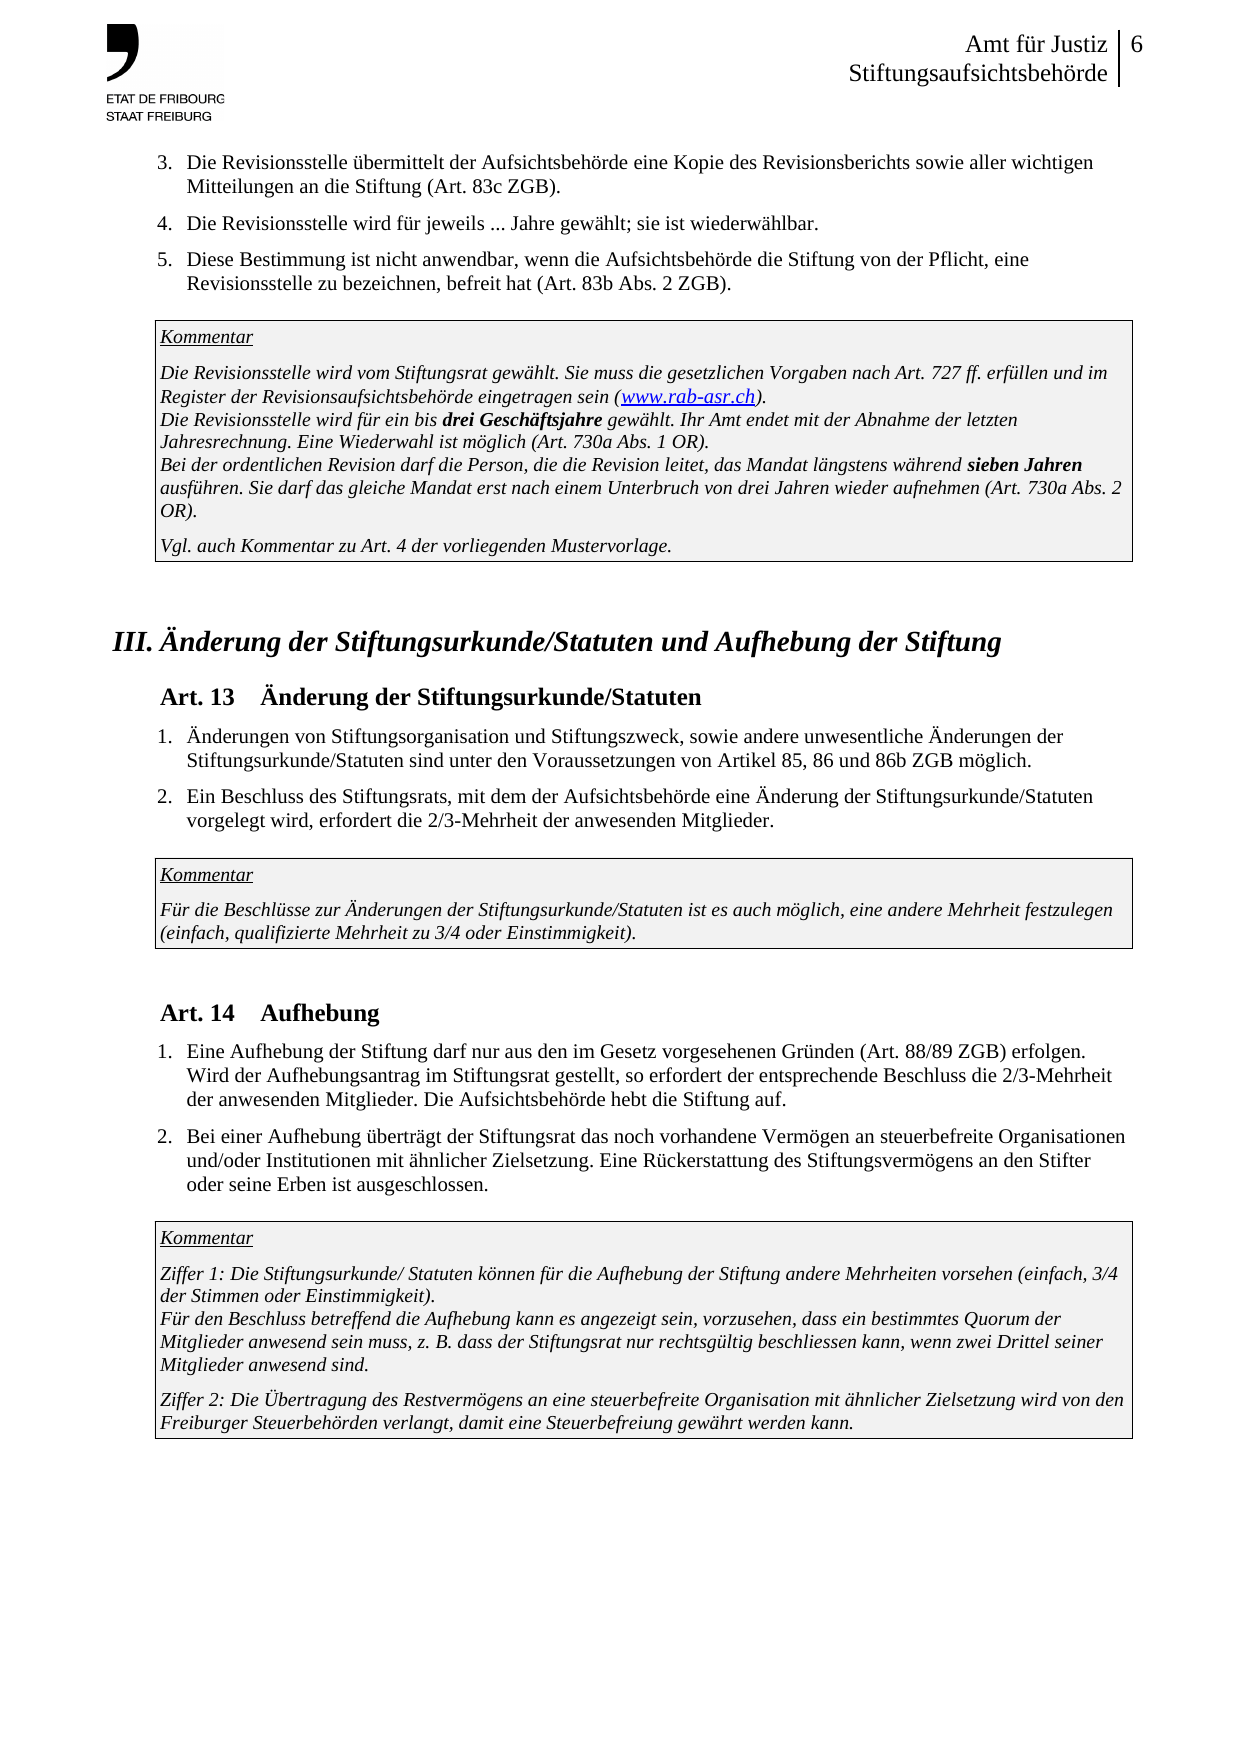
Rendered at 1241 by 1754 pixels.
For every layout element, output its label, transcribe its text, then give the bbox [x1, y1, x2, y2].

text III. Änderung der Stiftungsurkunde/Statuten und Aufhebung der Stiftung [112, 624, 1128, 657]
text Ziffer 1: Die Stiftungsurkunde/ Statuten können für die Aufhebung der Stiftung andere Mehrheiten vorsehen (einfach, 3/4 der Stimmen oder Einstimmigkeit). [156, 1256, 1132, 1302]
text Die Revisionsstelle wird vom Stiftungsrat gewählt. Sie muss die gesetzlichen Vorgaben nach Art. 727 ff. erfüllen und im Register der Revisionsaufsichtsbehörde eingetragen sein (www.rab-asr.ch). [156, 356, 1132, 402]
list Änderungen von Stiftungsorganisation und Stiftungszweck, sowie andere unwesentliche Änderungen der Stiftungsurkunde/Statuten sind unter den Voraussetzungen von Artikel 85, 86 und 86b ZGB möglich. [157, 724, 1128, 772]
text Bei der ordentlichen Revision darf die Person, die die Revision leitet, das Mandat längstens während sieben Jahren ausführen. Sie darf das gleiche Mandat erst nach einem Unterbruch von drei Jahren wieder aufnehmen (Art. 730a Abs. 2 OR). [156, 448, 1132, 522]
list Diese Bestimmung ist nicht anwendbar, wenn die Aufsichtsbehörde die Stiftung von der Pflicht, eine Revisionsstelle zu bezeichnen, befreit hat (Art. 83b Abs. 2 ZGB). [157, 247, 1128, 295]
list Eine Aufhebung der Stiftung darf nur aus den im Gesetz vorgesehenen Gründen (Art. 88/89 ZGB) erfolgen. Wird der Aufhebungsantrag im Stiftungsrat gestellt, so erfordert der entsprechende Beschluss die 2/3-Mehrheit der anwesenden Mitglieder. Die Aufsichtsbehörde hebt die Stiftung auf. [157, 1039, 1128, 1111]
list Ein Beschluss des Stiftungsrats, mit dem der Aufsichtsbehörde eine Änderung der Stiftungsurkunde/Statuten vorgelegt wird, erfordert die 2/3-Mehrheit der anwesenden Mitglieder. [157, 784, 1128, 832]
text Die Revisionsstelle wird für ein bis drei Geschäftsjahre gewählt. Ihr Amt endet mit der Abnahme der letzten Jahresrechnung. Eine Wiederwahl ist möglich (Art. 730a Abs. 1 OR). [156, 402, 1132, 448]
list Bei einer Aufhebung überträgt der Stiftungsrat das noch vorhandene Vermögen an steuerbefreite Organisationen und/oder Institutionen mit ähnlicher Zielsetzung. Eine Rückerstattung des Stiftungsvermögens an den Stifter oder seine Erben ist ausgeschlossen. [157, 1124, 1128, 1196]
text Kommentar [156, 1222, 1132, 1249]
text Kommentar [156, 321, 1132, 348]
text Kommentar [156, 859, 1132, 885]
list Die Revisionsstelle wird für jeweils ... Jahre gewählt; sie ist wiederwählbar. [157, 211, 1128, 235]
text Für den Beschluss betreffend die Aufhebung kann es angezeigt sein, vorzusehen, dass ein bestimmtes Quorum der Mitglieder anwesend sein muss, z. B. dass der Stiftungsrat nur rechtsgültig beschliessen kann, wenn zwei Drittel seiner Mitglieder anwesend sind. [156, 1302, 1132, 1376]
picture [106, 24, 225, 121]
text Art. 14 Aufhebung [160, 998, 1128, 1027]
text Vgl. auch Kommentar zu Art. 4 der vorliegenden Mustervorlage. [156, 529, 1132, 561]
text Für die Beschlüsse zur Änderungen der Stiftungsurkunde/Statuten ist es auch möglich, eine andere Mehrheit festzulegen (einfach, qualifizierte Mehrheit zu 3/4 oder Einstimmigkeit). [156, 893, 1132, 948]
text Art. 13 Änderung der Stiftungsurkunde/Statuten [160, 682, 1128, 711]
text Ziffer 2: Die Übertragung des Restvermögens an eine steuerbefreite Organisation mit ähnlicher Zielsetzung wird von den Freiburger Steuerbehörden verlangt, damit eine Steuerbefreiung gewährt werden kann. [156, 1383, 1132, 1438]
list Die Revisionsstelle übermittelt der Aufsichtsbehörde eine Kopie des Revisionsberichts sowie aller wichtigen Mitteilungen an die Stiftung (Art. 83c ZGB). [157, 150, 1128, 198]
